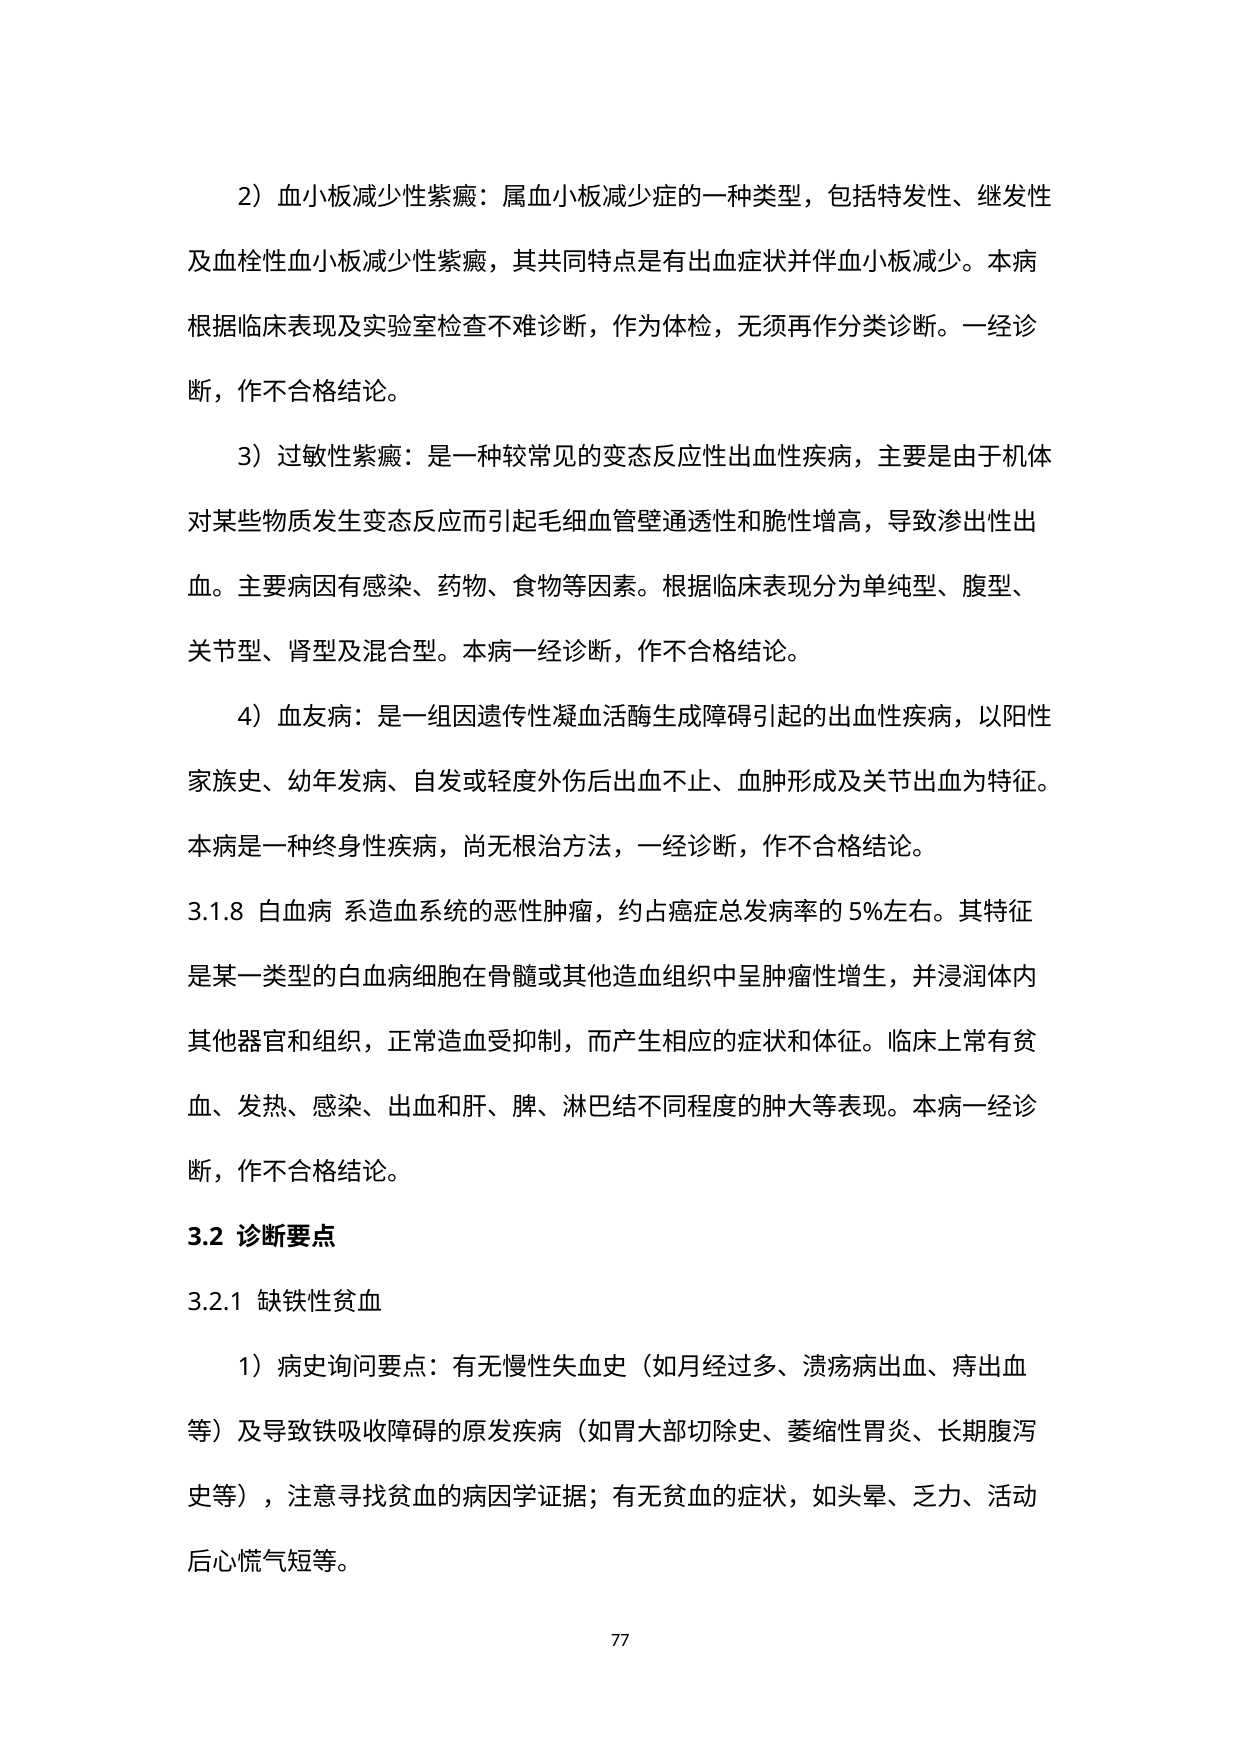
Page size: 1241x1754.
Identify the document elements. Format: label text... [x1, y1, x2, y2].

text 3.1.8 白血病 系造血系统的恶性肿瘤，约占癌症总发病率的5%左右。其特征是某一类型的白血病细胞在骨髓或其他造血组织中呈肿瘤性增生，并浸润体内其他器官和组织，正常造血受抑制，而产生相应的症状和体征。临床上常有贫血、发热、感染、出血和肝、脾、淋巴结不同程度的肿大等表现。本病一经诊断，作不合格结论。 [187, 877, 1053, 1202]
text 1）病史询问要点：有无慢性失血史（如月经过多、溃疡病出血、痔出血等）及导致铁吸收障碍的原发疾病（如胃大部切除史、萎缩性胃炎、长期腹泻史等），注意寻找贫血的病因学证据；有无贫血的症状，如头晕、乏力、活动后心慌气短等。 [187, 1332, 1053, 1592]
text 4）血友病：是一组因遗传性凝血活酶生成障碍引起的出血性疾病，以阳性家族史、幼年发病、自发或轻度外伤后出血不止、血肿形成及关节出血为特征。本病是一种终身性疾病，尚无根治方法，一经诊断，作不合格结论。 [187, 682, 1053, 877]
text 3.2 诊断要点 [187, 1202, 1053, 1267]
text 2）血小板减少性紫癜：属血小板减少症的一种类型，包括特发性、继发性及血栓性血小板减少性紫癜，其共同特点是有出血症状并伴血小板减少。本病根据临床表现及实验室检查不难诊断，作为体检，无须再作分类诊断。一经诊断，作不合格结论。 [187, 162, 1053, 422]
text 3）过敏性紫癜：是一种较常见的变态反应性出血性疾病，主要是由于机体对某些物质发生变态反应而引起毛细血管壁通透性和脆性增高，导致渗出性出血。主要病因有感染、药物、食物等因素。根据临床表现分为单纯型、腹型、关节型、肾型及混合型。本病一经诊断，作不合格结论。 [187, 422, 1053, 682]
text 3.2.1 缺铁性贫血 [187, 1267, 1053, 1332]
